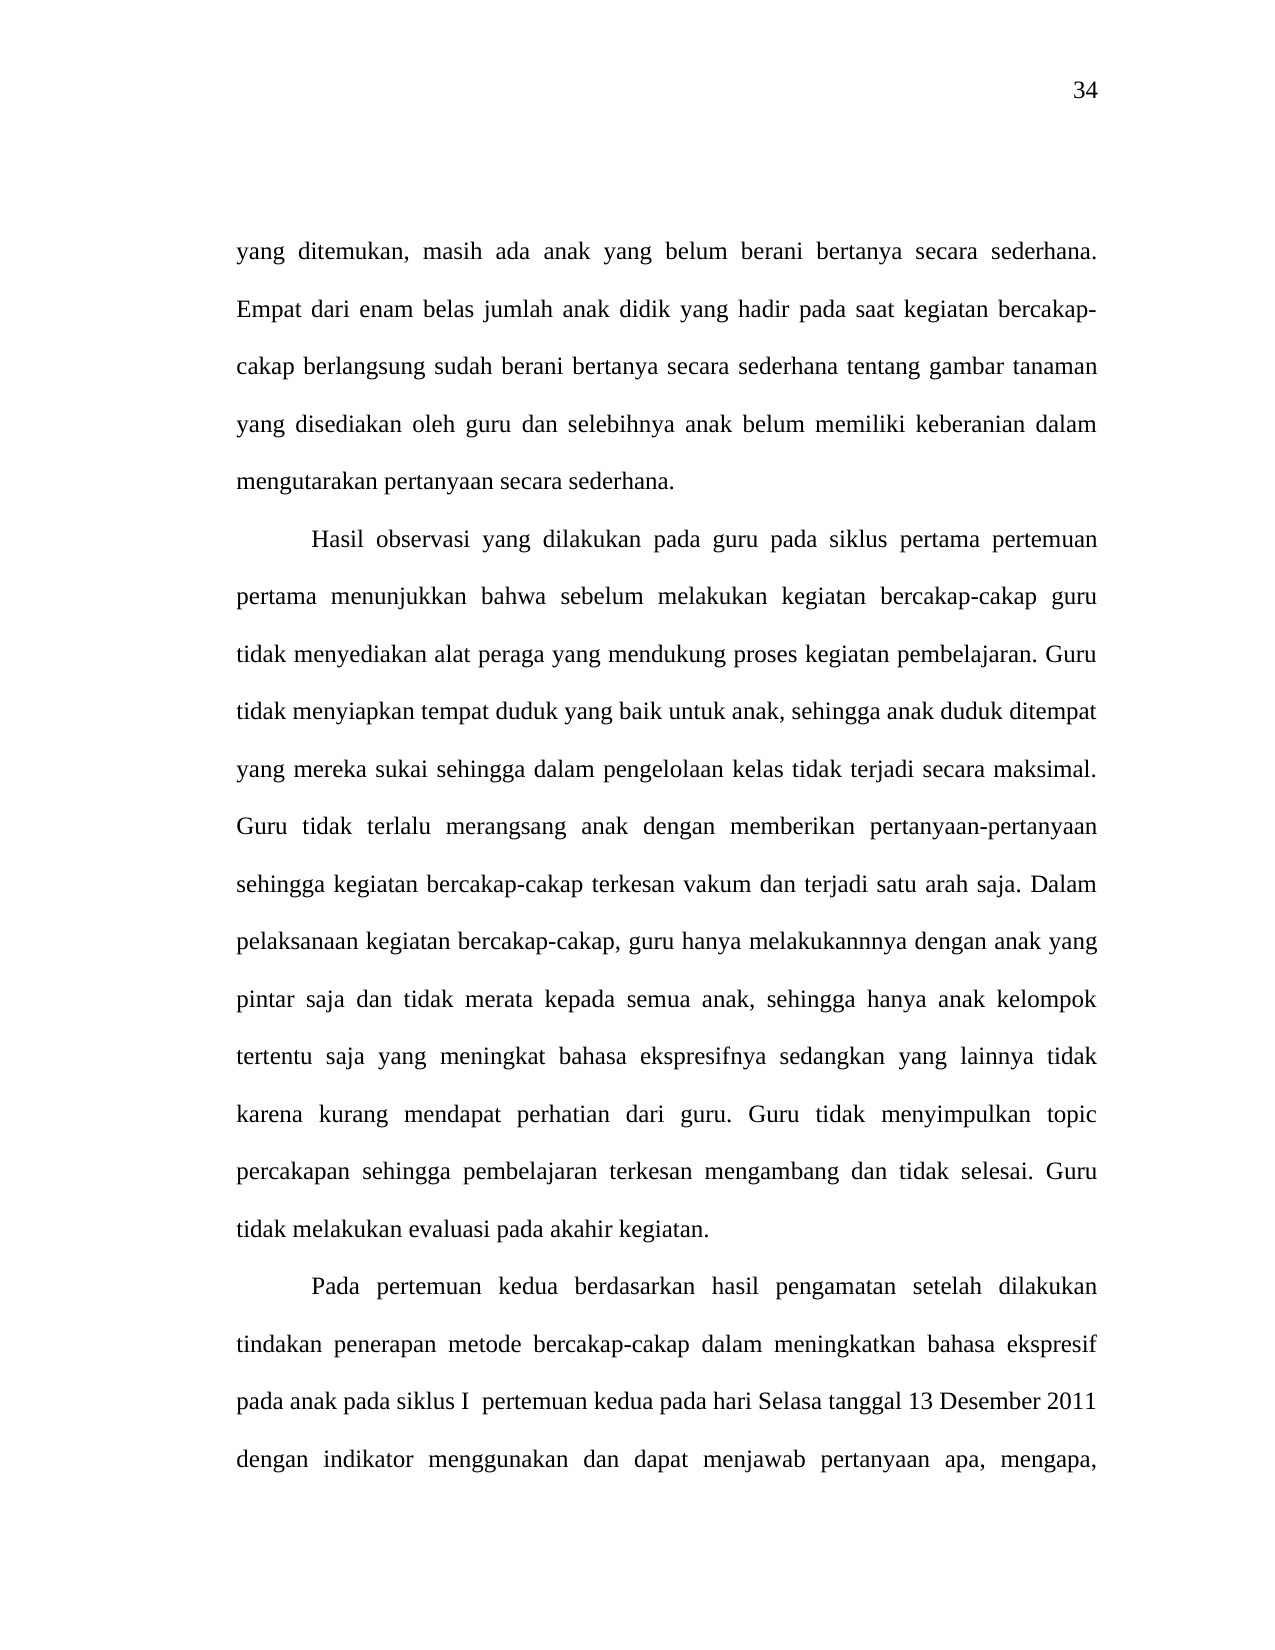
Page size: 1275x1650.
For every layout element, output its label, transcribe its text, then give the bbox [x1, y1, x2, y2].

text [236, 236, 1098, 495]
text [236, 1271, 1098, 1472]
text Hasil observasi yang dilakukan pada guru pada siklus pertama pertemuan pertama menunjukkan bahwa sebelum melakukan kegiatan bercakap-cakap guru tidak menyediakan alat peraga yang mendukung proses kegiatan pembelajaran. Guru tidak menyiapkan tempat duduk yang baik untuk anak, sehingga anak duduk ditempat yang mereka sukai sehingga dalam pengelolaan kelas tidak terjadi secara maksimal. Guru tidak terlalu merangsang anak dengan memberikan pertanyaan-pertanyaan sehingga kegiatan bercakap-cakap terkesan vakum dan terjadi satu arah saja. Dalam pelaksanaan kegiatan bercakap-cakap, guru hanya melakukannnya dengan anak yang pintar saja dan tidak merata kepada semua anak, sehingga hanya anak kelompok tertentu saja yang meningkat bahasa ekspresifnya sedangkan yang lainnya tidak karena kurang mendapat perhatian dari guru. Guru tidak menyimpulkan topic percakapan sehingga pembelajaran terkesan mengambang dan tidak selesai. Guru tidak melakukan evaluasi pada akahir kegiatan. [236, 524, 1098, 1242]
